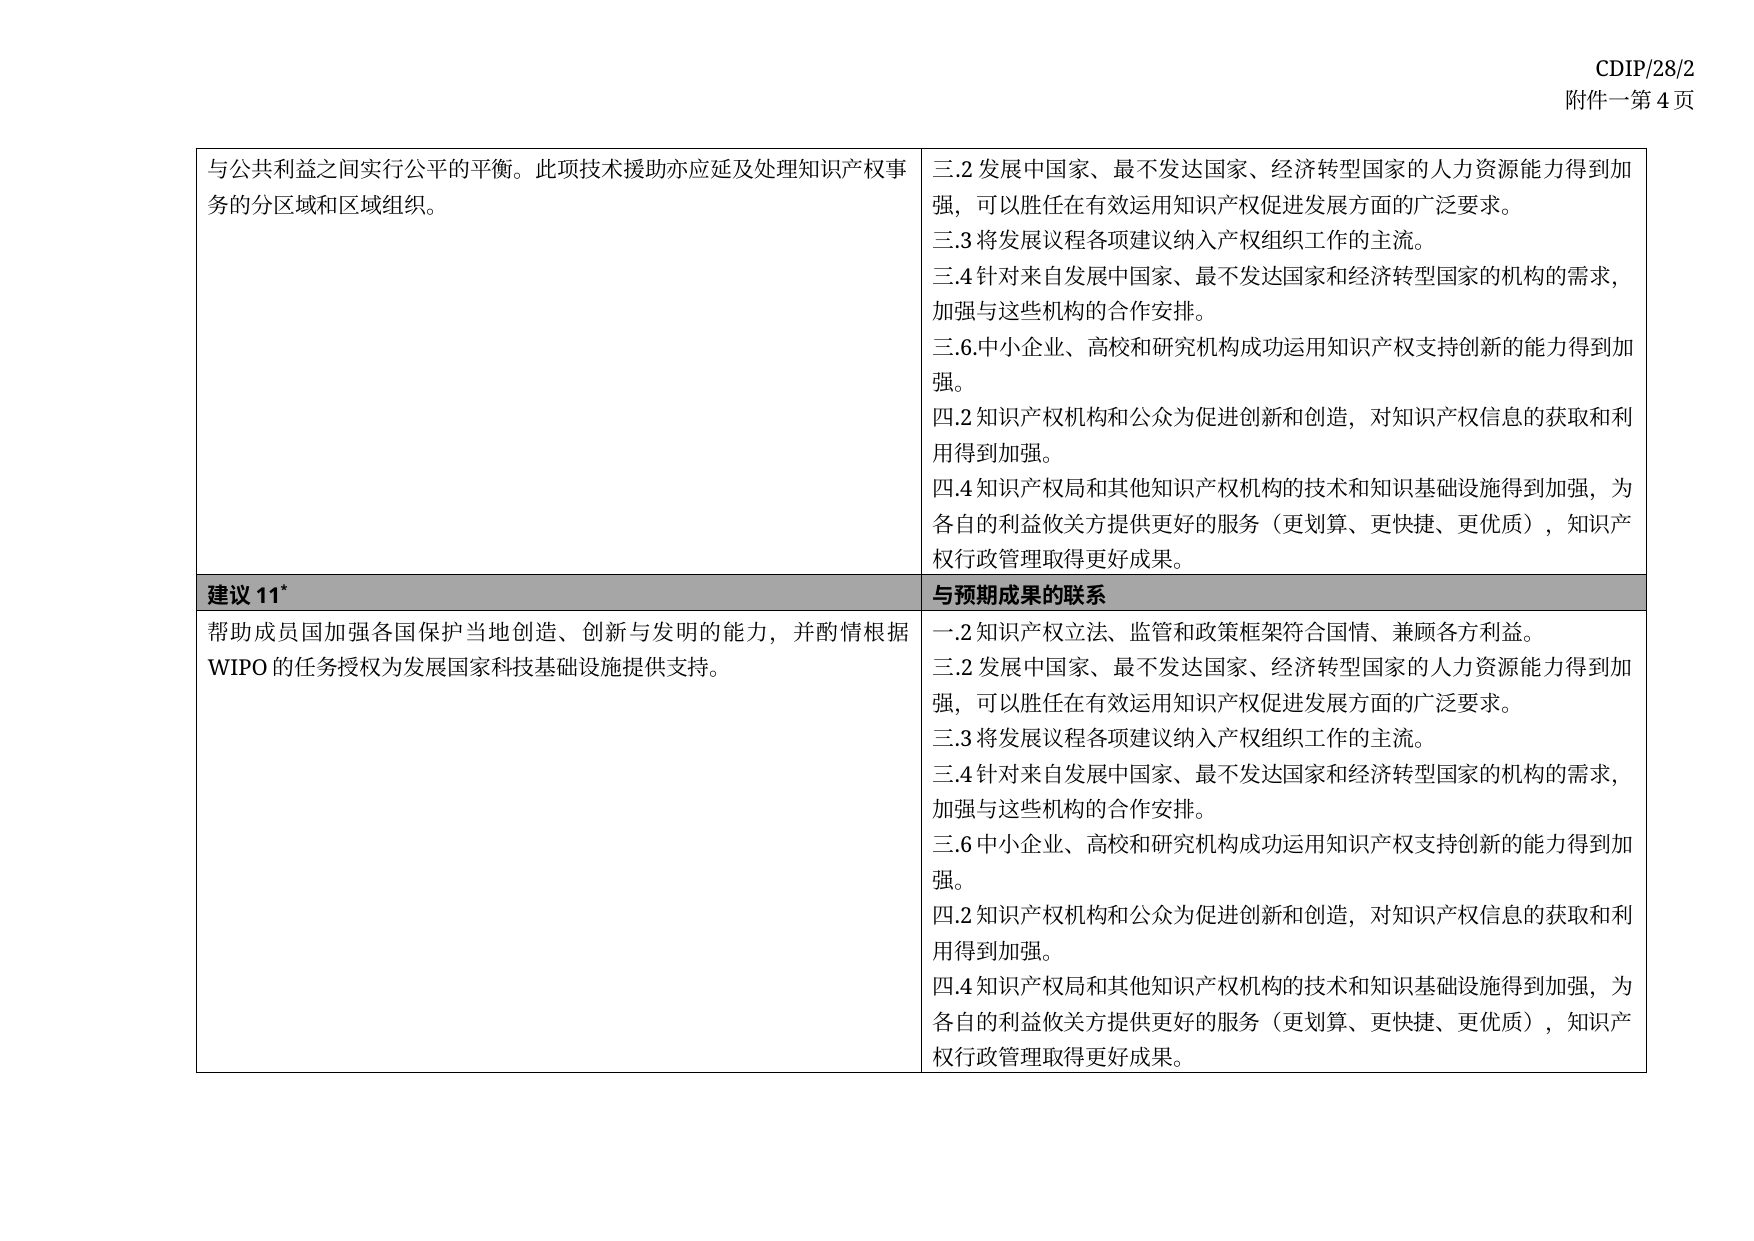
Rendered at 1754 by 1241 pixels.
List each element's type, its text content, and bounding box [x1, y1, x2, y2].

table_cell 一.2知识产权立法、监管和政策框架符合国情、兼顾各方利益。 三.2发展中国家、最不发达国家、经济转型国家的人力资源能力得到加强，可以胜任在有效运用知识产权促进发展方面的广泛要求。 三.3将发展议程各项建议纳入产权组织工作的主流。 三.4针对来自发展中国家、最不发达国家和经济转型国家的机构的需求，加强与这些机构的合作安排。 三.6中小企业、高校和研究机构成功运用知识产权支持创新的能力得到加强。 四.2知识产权机构和公众为促进创新和创造，对知识产权信息的获取和利用得到加强。 四.4知识产权局和其他知识产权机构的技术和知识基础设施得到加强，为各自的利益攸关方提供更好的服务（更划算、更快捷、更优质），知识产权行政管理取得更好成果。 [922, 611, 1646, 1072]
table_cell 建议11* [197, 575, 921, 610]
table_cell 帮助成员国加强各国保护当地创造、创新与发明的能力，并酌情根据WIPO的任务授权为发展国家科技基础设施提供支持。 [197, 611, 921, 1072]
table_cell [922, 149, 1646, 574]
table_cell 与预期成果的联系 [922, 575, 1646, 610]
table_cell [197, 149, 921, 574]
